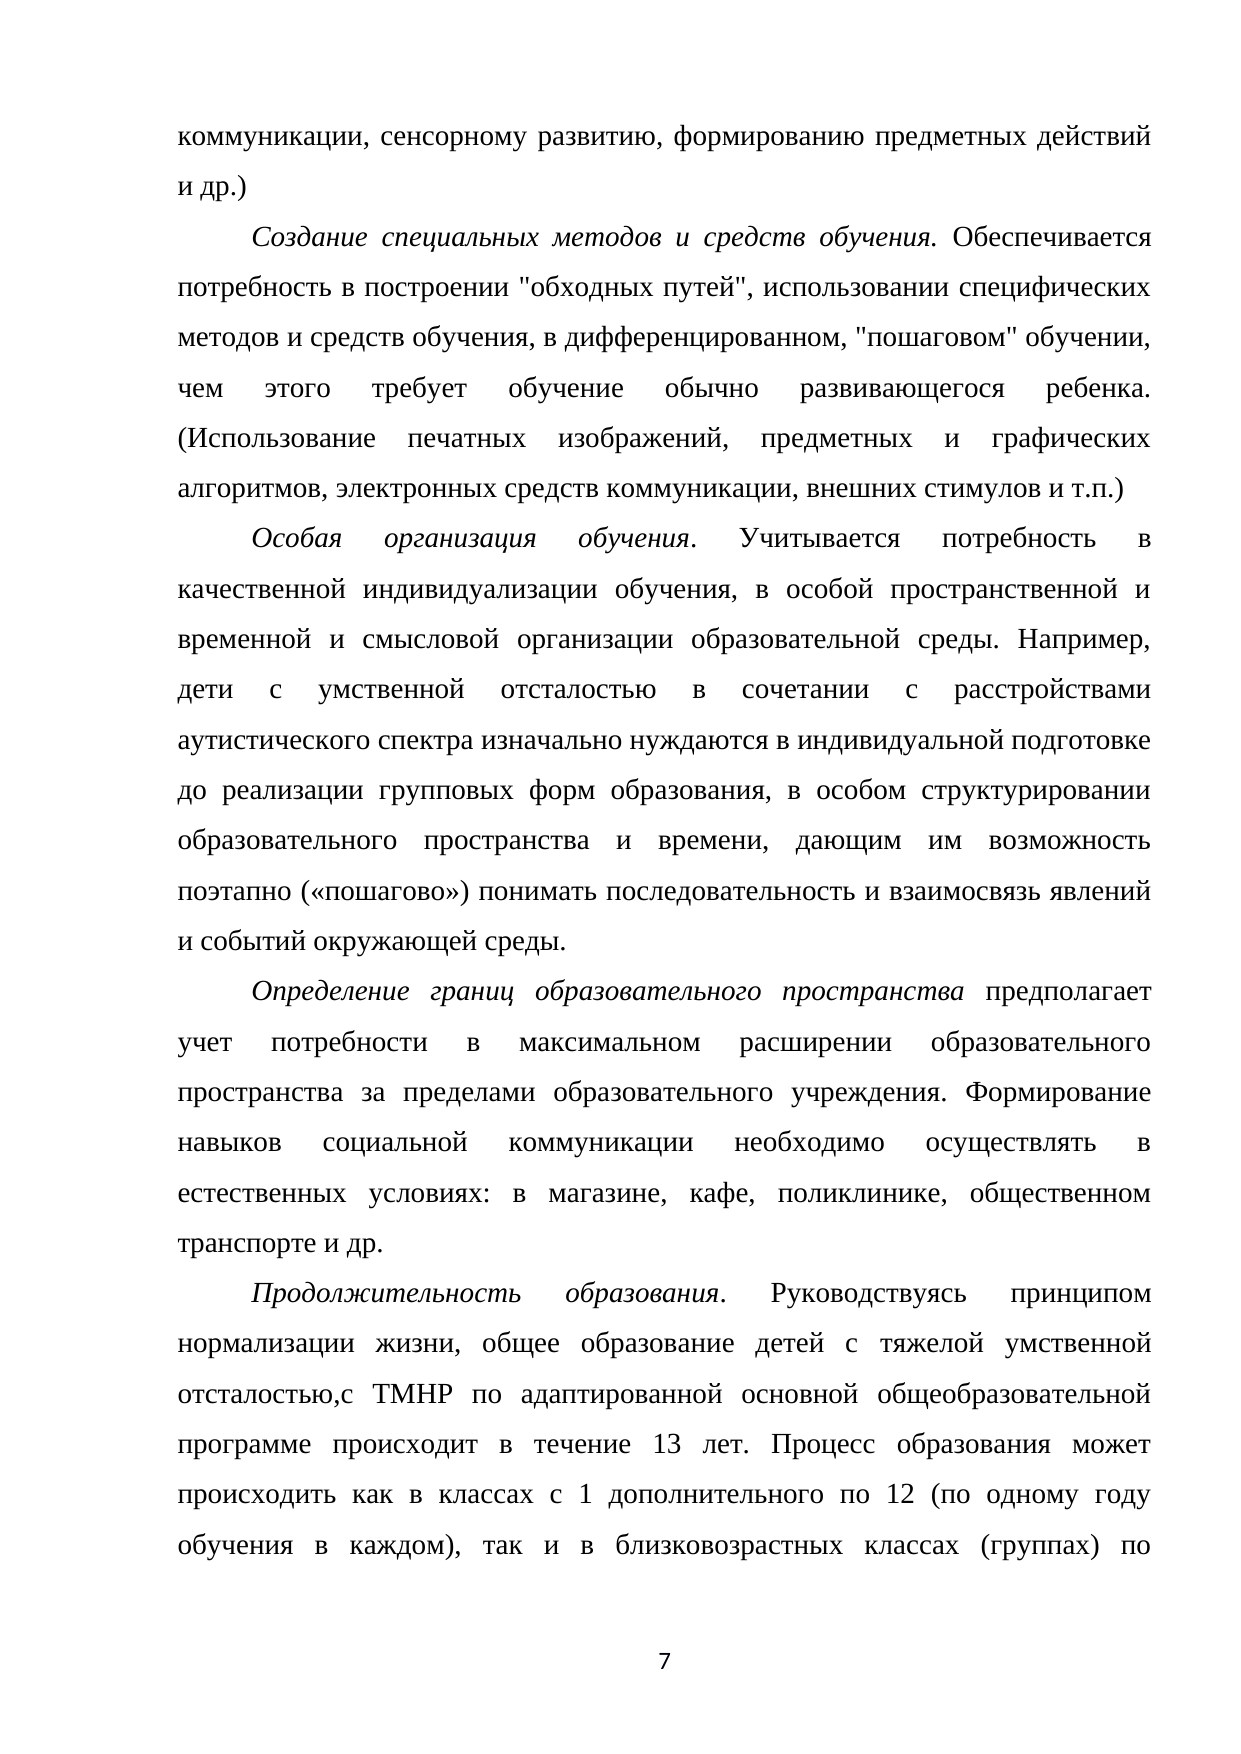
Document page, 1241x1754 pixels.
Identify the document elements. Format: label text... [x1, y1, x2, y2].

text Определение границ образовательного пространства предполагает учет потребности в максимальном расширении образовательного пространства за пределами образовательного учреждения. Формирование навыков социальной коммуникации необходимо осуществлять в естественных условиях: в магазине, кафе, поликлинике, общественном транспорте и др. [177, 973, 1152, 1258]
text Создание специальных методов и средств обучения. Обеспечивается потребность в построении "обходных путей", использовании специфических методов и средств обучения, в дифференцированном, "пошаговом" обучении, чем этого требует обучение обычно развивающегося ребенка. (Использование печатных изображений, предметных и графических алгоритмов, электронных средств коммуникации, внешних стимулов и т.п.) [177, 219, 1152, 504]
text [177, 1275, 1152, 1560]
text Особая организация обучения. Учитывается потребность в качественной индивидуализации обучения, в особой пространственной и временной и смысловой организации образовательной среды. Например, дети с умственной отсталостью в сочетании с расстройствами аутистического спектра изначально нуждаются в индивидуальной подготовке до реализации групповых форм образования, в особом структурировании образовательного пространства и времени, дающим им возможность поэтапно («пошагово») понимать последовательность и взаимосвязь явлений и событий окружающей среды. [177, 521, 1152, 957]
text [177, 118, 1152, 202]
